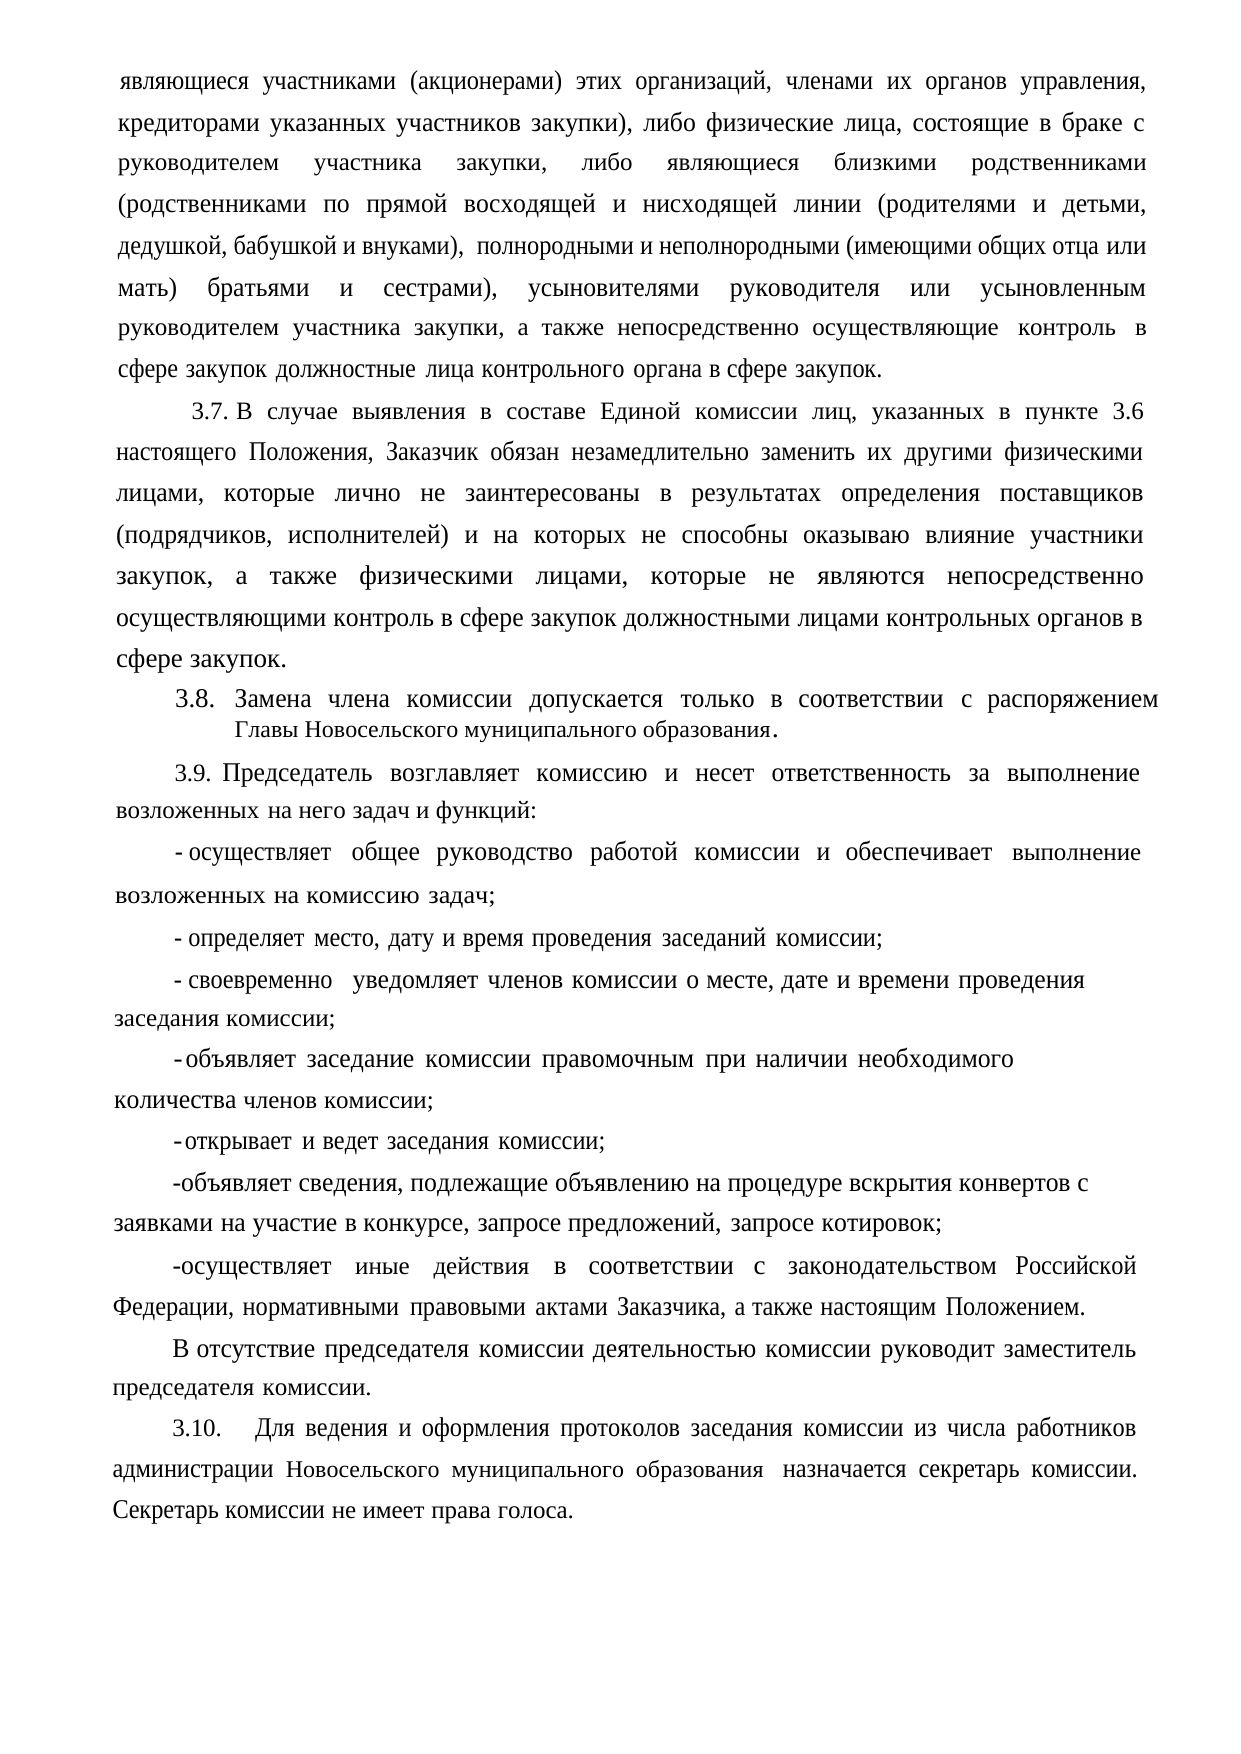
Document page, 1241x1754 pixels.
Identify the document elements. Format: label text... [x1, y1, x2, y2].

subtitle В отсутствие председателя комиссии деятельностью комиссии руководит заместитель председателя комиссии. [112, 1332, 1159, 1401]
subtitle -объявляет сведения, подлежащие объявлению на процедуре вскрытия конвертов с заявками на участие в конкурсе, запросе предложений, запросе котировок; [113, 1166, 1159, 1238]
subtitle - определяет место, дату и время проведения заседаний комиссии; [174, 921, 1159, 952]
text -осуществляет иные действия в соответствии с законодательством Российской Федерации, нормативными правовыми актами Заказчика, а также настоящим Положением. [113, 1249, 1138, 1321]
subtitle являющиеся участниками (акционерами) этих организаций, членами их органов управления, кредиторами указанных участников закупки), либо физические лица, состоящие в браке с руководителем участника закупки, либо являющиеся близкими родственниками (родственниками по прямой восходящей и нисходящей линии (родителями и детьми, дедушкой, бабушкой и внуками), полнородными и неполнородными (имеющими общих отца или мать) братьями и сестрами), усыновителями руководителя или усыновленным руководителем участника закупки, а также непосредственно осуществляющие контроль в сфере закупок должностные лица контрольного органа в сфере закупок. [118, 64, 1146, 383]
list открывает и ведет заседания комиссии; [173, 1124, 1159, 1155]
subtitle Председатель возглавляет комиссию и несет ответственность за выполнение возложенных на него задач и функций: [116, 756, 1140, 824]
list Для ведения и оформления протоколов заседания комиссии из числа работников администрации Новосельского муниципального образования назначается секретарь комиссии. Секретарь комиссии не имеет права голоса. [112, 1411, 1138, 1525]
list В случае выявления в составе Единой комиссии лиц, указанных в пункте 3.6 настоящего Положения, Заказчик обязан незамедлительно заменить их другими физическими лицами, которые лично не заинтересованы в результатах определения поставщиков (подрядчиков, исполнителей) и на которых не способны оказываю влияние участники закупок, а также физическими лицами, которые не являются непосредственно осуществляющими контроль в сфере закупок должностными лицами контрольных органов в сфере закупок. [116, 396, 1144, 673]
text возложенных на комиссию задач; [115, 881, 1159, 909]
text - своевременно уведомляет членов комиссии о месте, дате и времени проведения заседания комиссии; [114, 963, 1138, 1032]
subtitle объявляет заседание комиссии правомочным при наличии необходимого количества членов комиссии; [114, 1042, 1139, 1114]
subtitle Замена члена комиссии допускается только в соответствии с распоряжением Главы Новосельского муниципального образования. [175, 683, 1159, 744]
text - осуществляет общее руководство работой комиссии и обеспечивает выполнение [174, 835, 1159, 866]
